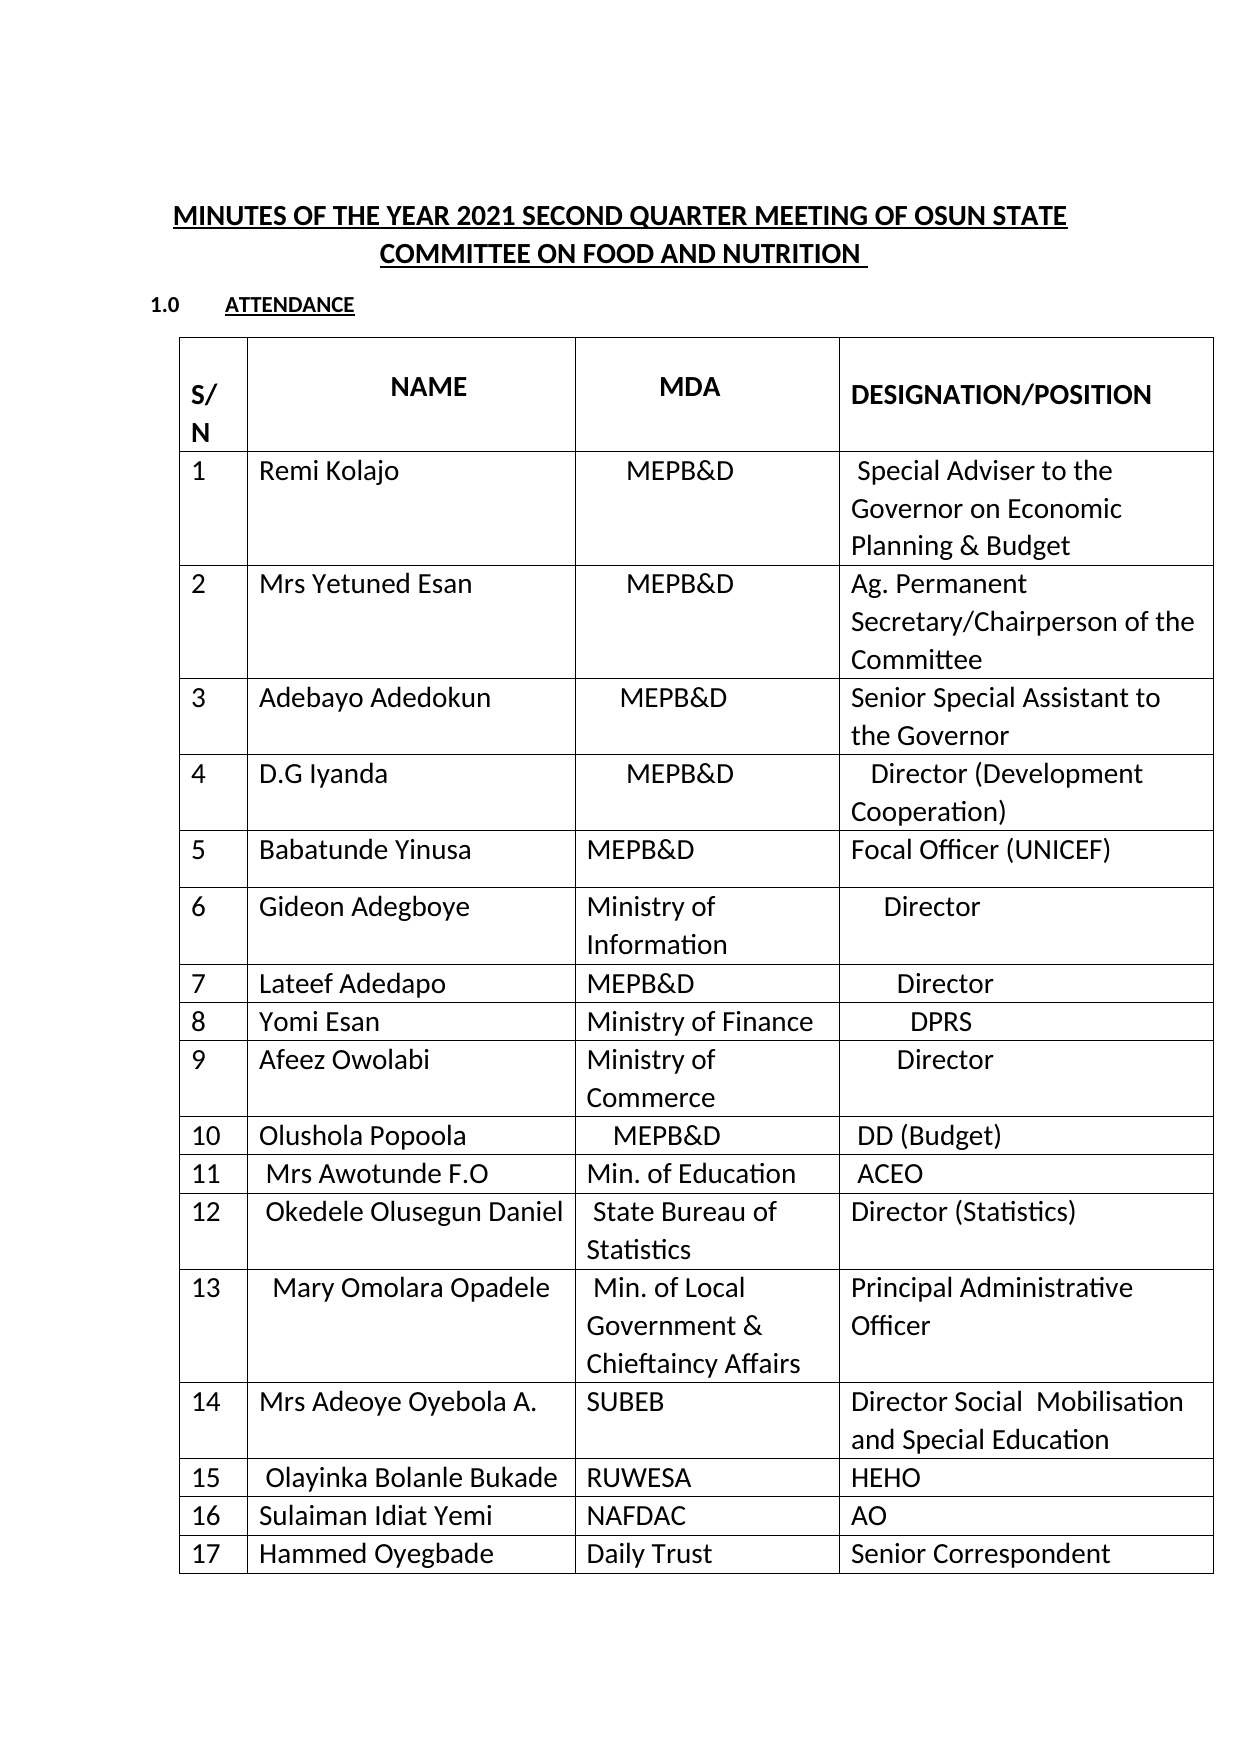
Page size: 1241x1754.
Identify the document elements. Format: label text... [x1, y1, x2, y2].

table_cell Mrs Awotunde F.O [248, 1155, 575, 1192]
table_cell MEPB&D [576, 831, 839, 887]
table_cell ACEO [840, 1155, 1213, 1192]
table_cell 12 [180, 1194, 247, 1268]
table_cell Director Social Mobilisation and Special Education [840, 1383, 1213, 1458]
table_cell 17 [180, 1536, 247, 1573]
table_cell Afeez Owolabi [248, 1041, 575, 1116]
table_cell 14 [180, 1383, 247, 1458]
table_cell 15 [180, 1459, 247, 1496]
table_cell Lateef Adedapo [248, 965, 575, 1002]
table_cell DD (Budget) [840, 1117, 1213, 1154]
table_cell AO [840, 1497, 1213, 1534]
table_cell Remi Kolajo [248, 452, 575, 564]
table_cell Director (Development Cooperation) [840, 755, 1213, 830]
table_cell Mrs Adeoye Oyebola A. [248, 1383, 575, 1458]
table_cell Director [840, 888, 1213, 964]
table_cell Gideon Adegboye [248, 888, 575, 964]
table_cell Olayinka Bolanle Bukade [248, 1459, 575, 1496]
table_cell Adebayo Adedokun [248, 679, 575, 754]
table_cell MEPB&D [576, 566, 839, 678]
table_cell NAFDAC [576, 1497, 839, 1534]
table_cell Director [840, 965, 1213, 1002]
table_cell 4 [180, 755, 247, 830]
table_cell RUWESA [576, 1459, 839, 1496]
table_cell 10 [180, 1117, 247, 1154]
table_cell Daily Trust [576, 1536, 839, 1573]
table_cell 3 [180, 679, 247, 754]
table_cell MEPB&D [576, 452, 839, 564]
table_cell Min. of Education [576, 1155, 839, 1192]
table_cell 16 [180, 1497, 247, 1534]
table_cell Mary Omolara Opadele [248, 1270, 575, 1382]
table_cell 11 [180, 1155, 247, 1192]
table_cell 1 [180, 452, 247, 564]
table_cell 9 [180, 1041, 247, 1116]
table_cell Hammed Oyegbade [248, 1536, 575, 1573]
table_cell Okedele Olusegun Daniel [248, 1194, 575, 1268]
table_cell State Bureau of Statistics [576, 1194, 839, 1268]
table_cell D.G Iyanda [248, 755, 575, 830]
table_cell 6 [180, 888, 247, 964]
table_cell Principal Administrative Officer [840, 1270, 1213, 1382]
table_cell Babatunde Yinusa [248, 831, 575, 887]
table_cell Mrs Yetuned Esan [248, 566, 575, 678]
table_cell Senior Correspondent [840, 1536, 1213, 1573]
table_cell Yomi Esan [248, 1003, 575, 1040]
table_cell 8 [180, 1003, 247, 1040]
table_cell Sulaiman Idiat Yemi [248, 1497, 575, 1534]
table_cell HEHO [840, 1459, 1213, 1496]
table_cell Min. of Local Government & Chieftaincy Affairs [576, 1270, 839, 1382]
table_cell Focal Officer (UNICEF) [840, 831, 1213, 887]
table_cell MEPB&D [576, 965, 839, 1002]
table_cell 7 [180, 965, 247, 1002]
table_cell Senior Special Assistant to the Governor [840, 679, 1213, 754]
table_header DESIGNATION/POSITION [840, 338, 1213, 451]
text MINUTES OF THE YEAR 2021 SECOND QUARTER MEETING OF OSUN STATE COMMITTEE ON FOOD AND NUTRITION [150, 197, 1090, 271]
table_cell 2 [180, 566, 247, 678]
table_cell Ministry of Information [576, 888, 839, 964]
table_cell Ag. Permanent Secretary/Chairperson of the Committee [840, 566, 1213, 678]
text 1.0 ATTENDANCE [150, 290, 1090, 318]
table_cell 13 [180, 1270, 247, 1382]
table_cell Olushola Popoola [248, 1117, 575, 1154]
table_cell MEPB&D [576, 679, 839, 754]
table_header S/N [180, 338, 247, 451]
table_cell 5 [180, 831, 247, 887]
table_cell Ministry of Finance [576, 1003, 839, 1040]
table_header MDA [576, 338, 839, 451]
table_header NAME [248, 338, 575, 451]
table_cell MEPB&D [576, 1117, 839, 1154]
table_cell DPRS [840, 1003, 1213, 1040]
table_cell SUBEB [576, 1383, 839, 1458]
table_cell MEPB&D [576, 755, 839, 830]
table_cell Director (Statistics) [840, 1194, 1213, 1268]
table_cell Ministry of Commerce [576, 1041, 839, 1116]
table_cell Director [840, 1041, 1213, 1116]
table_cell Special Adviser to the Governor on Economic Planning & Budget [840, 452, 1213, 564]
